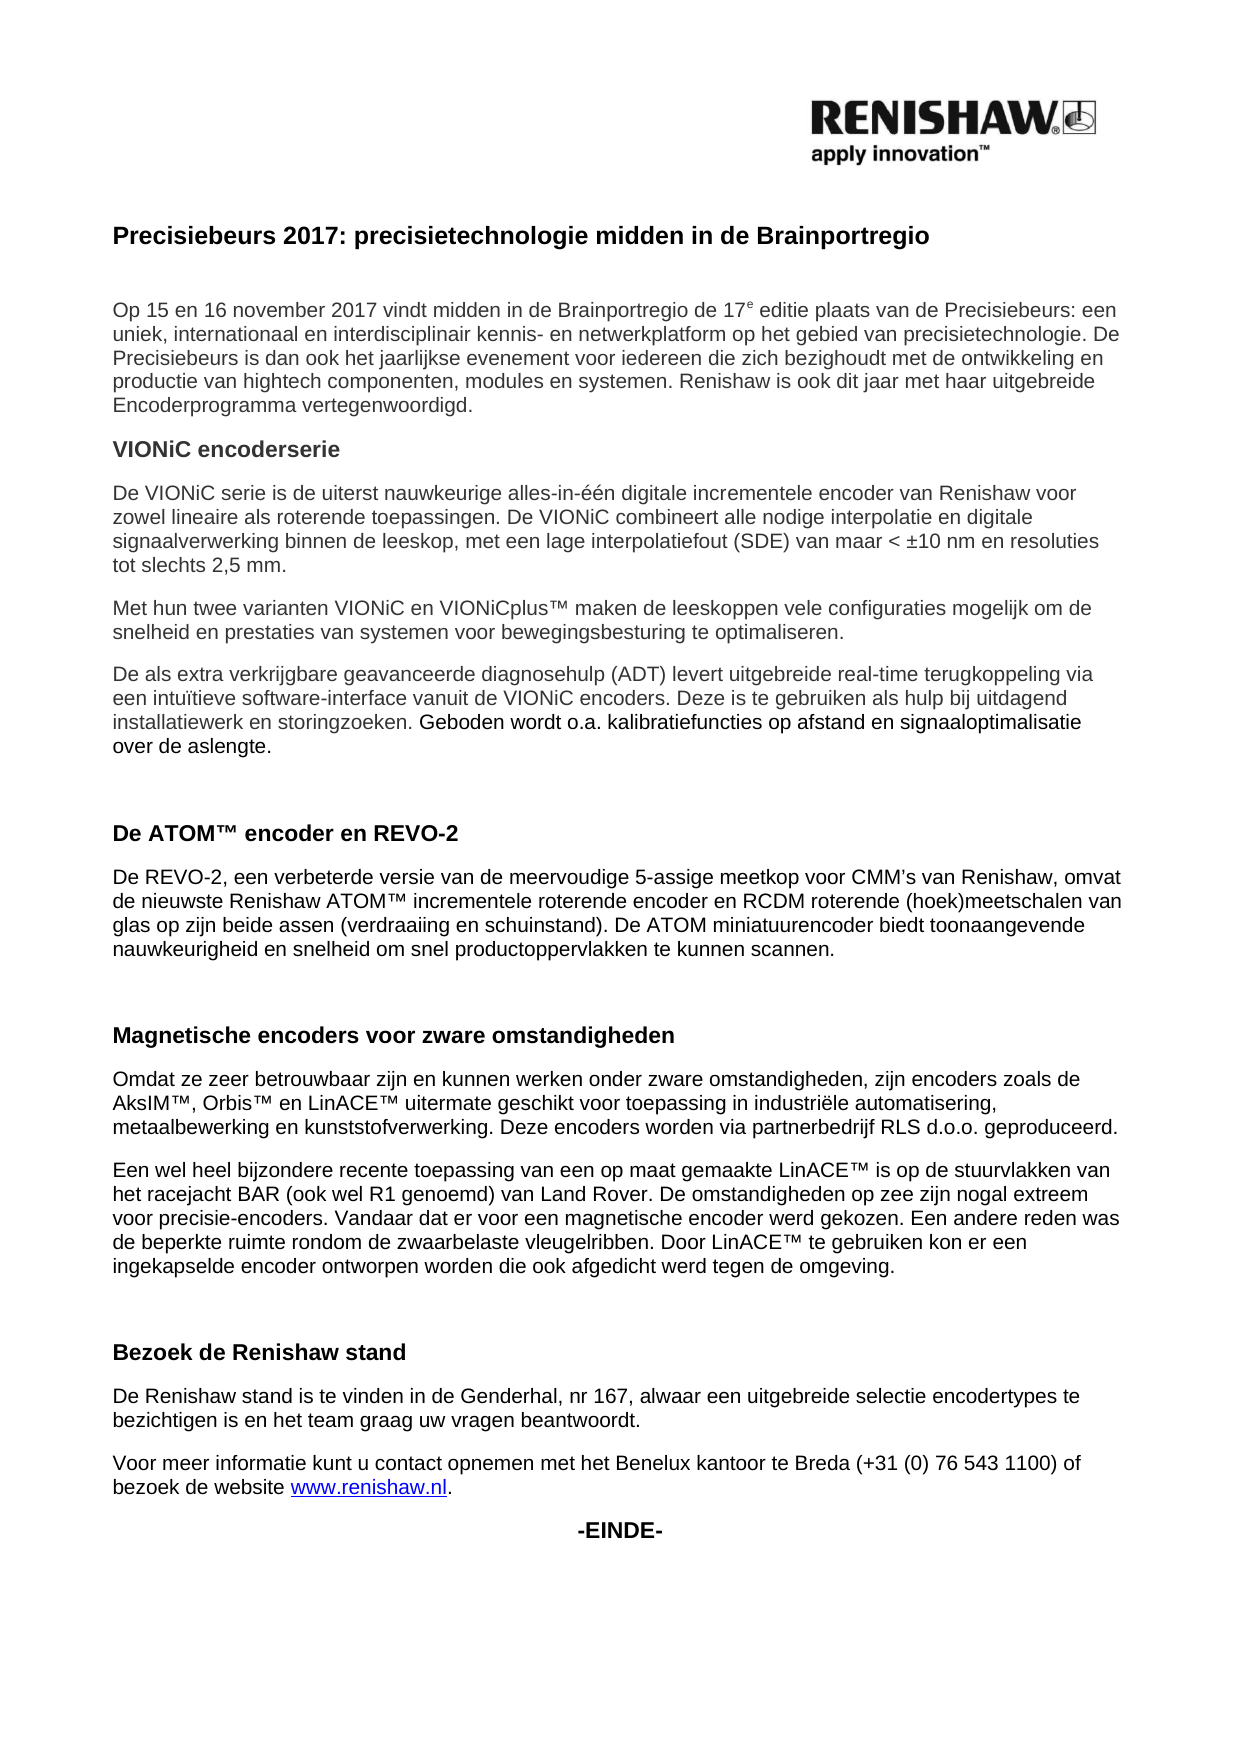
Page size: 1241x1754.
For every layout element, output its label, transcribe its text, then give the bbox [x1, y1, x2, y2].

text Voor meer informatie kunt u contact opnemen met het Benelux kantoor te Breda (+31 (0) 76 543 1100) of bezoek de website www.renishaw.nl. [112, 1451, 1128, 1499]
text Precisiebeurs 2017: precisietechnologie midden in de Brainportregio [112, 221, 1128, 250]
text Bezoek de Renishaw stand [112, 1339, 1128, 1365]
text Een wel heel bijzondere recente toepassing van een op maat gemaakte LinACE™ is op de stuurvlakken van het racejacht BAR (ook wel R1 genoemd) van Land Rover. De omstandigheden op zee zijn nogal extreem voor precisie-encoders. Vandaar dat er voor een magnetische encoder werd gekozen. Een andere reden was de beperkte ruimte rondom de zwaarbelaste vleugelribben. Door LinACE™ te gebruiken kon er een ingekapselde encoder ontworpen worden die ook afgedicht werd tegen de omgeving. [112, 1158, 1128, 1277]
text De Renishaw stand is te vinden in de Genderhal, nr 167, alwaar een uitgebreide selectie encodertypes te bezichtigen is en het team graag uw vragen beantwoordt. [112, 1384, 1128, 1432]
picture [780, 67, 1127, 198]
text Met hun twee varianten VIONiC en VIONiCplus™ maken de leeskoppen vele configuraties mogelijk om de snelheid en prestaties van systemen voor bewegingsbesturing te optimaliseren. [112, 596, 1128, 643]
text Omdat ze zeer betrouwbaar zijn en kunnen werken onder zware omstandigheden, zijn encoders zoals de AksIM™, Orbis™ en LinACE™ uitermate geschikt voor toepassing in industriële automatisering, metaalbewerking en kunststofverwerking. Deze encoders worden via partnerbedrijf RLS d.o.o. geproduceerd. [112, 1067, 1128, 1139]
text De ATOM™ encoder en REVO-2 [112, 819, 1128, 846]
text Magnetische encoders voor zware omstandigheden [112, 1022, 1128, 1048]
text De VIONiC serie is de uiterst nauwkeurige alles-in-één digitale incrementele encoder van Renishaw voor zowel lineaire als roterende toepassingen. De VIONiC combineert alle nodige interpolatie en digitale signaalverwerking binnen de leeskop, met een lage interpolatiefout (SDE) van maar < ±10 nm en resoluties tot slechts 2,5 mm. [112, 481, 1128, 577]
text Op 15 en 16 november 2017 vindt midden in de Brainportregio de 17e editie plaats van de Precisiebeurs: een uniek, internationaal en interdisciplinair kennis- en netwerkplatform op het gebied van precisietechnologie. De Precisiebeurs is dan ook het jaarlijkse evenement voor iedereen die zich bezighoudt met de ontwikkeling en productie van hightech componenten, modules en systemen. Renishaw is ook dit jaar met haar uitgebreide Encoderprogramma vertegenwoordigd. [112, 297, 1128, 417]
text De als extra verkrijgbare geavanceerde diagnosehulp (ADT) levert uitgebreide real-time terugkoppeling via een intuïtieve software-interface vanuit de VIONiC encoders. Deze is te gebruiken als hulp bij uitdagend installatiewerk en storingzoeken. Geboden wordt o.a. kalibratiefuncties op afstand en signaaloptimalisatie over de aslengte. [112, 662, 1128, 758]
text De REVO-2, een verbeterde versie van de meervoudige 5-assige meetkop voor CMM’s van Renishaw, omvat de nieuwste Renishaw ATOM™ incrementele roterende encoder en RCDM roterende (hoek)meetschalen van glas op zijn beide assen (verdraaiing en schuinstand). De ATOM miniatuurencoder biedt toonaangevende nauwkeurigheid en snelheid om snel productoppervlakken te kunnen scannen. [112, 865, 1128, 961]
text VIONiC encoderserie [112, 436, 1128, 462]
text -EINDE- [112, 1517, 1128, 1544]
